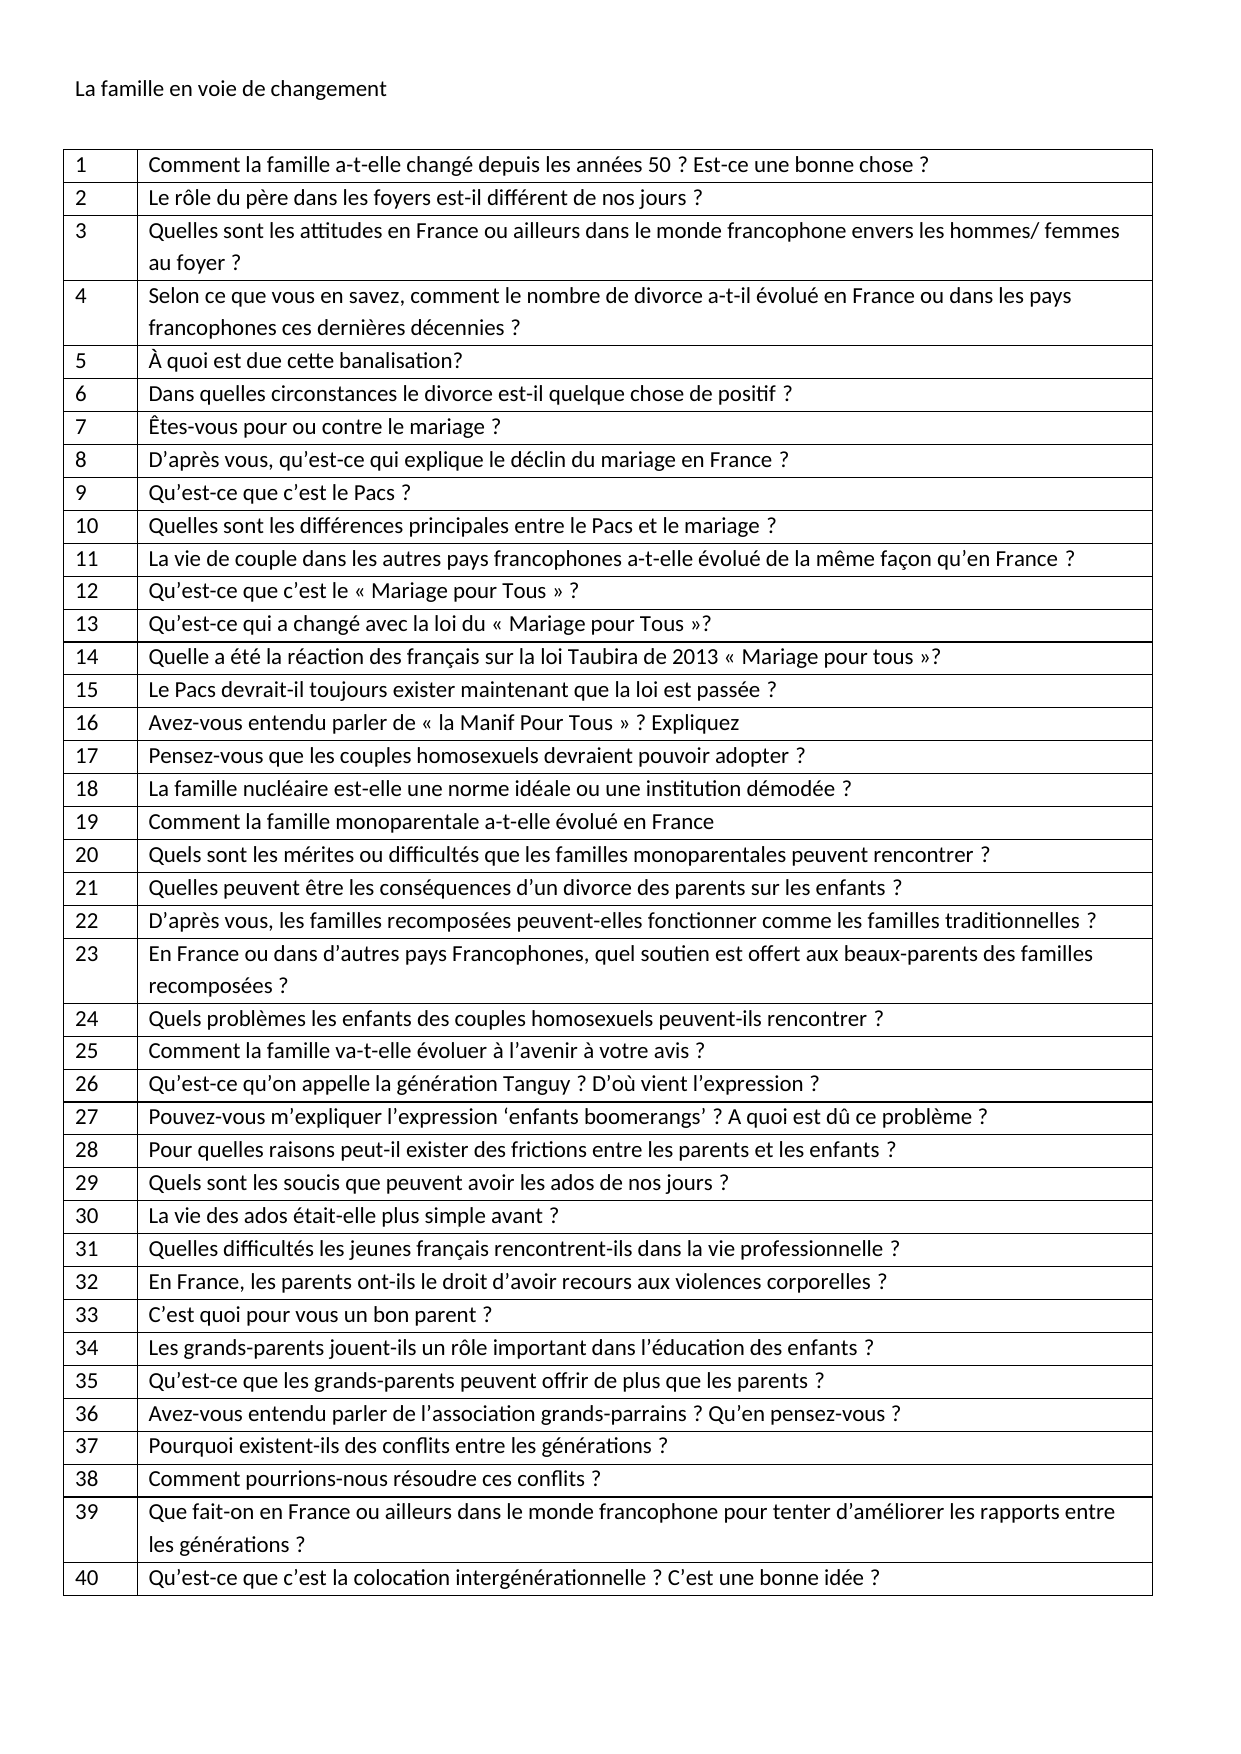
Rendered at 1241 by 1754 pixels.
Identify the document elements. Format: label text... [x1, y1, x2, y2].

table_cell 32 [64, 1267, 137, 1299]
table_cell Pensez-vous que les couples homosexuels devraient pouvoir adopter ? [138, 741, 1152, 773]
table_cell Quelle a été la réaction des français sur la loi Taubira de 2013 « Mariage pour tous »? [138, 643, 1152, 674]
table_cell Selon ce que vous en savez, comment le nombre de divorce a-t-il évolué en France ou dans les pays francophones ces dernières décennies ? [138, 281, 1152, 345]
table_cell 15 [64, 675, 137, 707]
table_cell Comment la famille monoparentale a-t-elle évolué en France [138, 807, 1152, 839]
table_cell Quelles sont les attitudes en France ou ailleurs dans le monde francophone envers les hommes/ femmes au foyer ? [138, 216, 1152, 280]
table_cell D’après vous, les familles recomposées peuvent-elles fonctionner comme les familles traditionnelles ? [138, 906, 1152, 938]
table_header Comment la famille a-t-elle changé depuis les années 50 ? Est-ce une bonne chose ? [138, 150, 1152, 182]
table_cell 27 [64, 1103, 137, 1134]
table_cell 17 [64, 741, 137, 773]
table_cell 4 [64, 281, 137, 345]
table_cell 21 [64, 873, 137, 905]
table_cell Dans quelles circonstances le divorce est-il quelque chose de positif ? [138, 379, 1152, 411]
table_cell 31 [64, 1234, 137, 1266]
table_cell 6 [64, 379, 137, 411]
table_cell 36 [64, 1399, 137, 1431]
table_cell 18 [64, 774, 137, 806]
table_cell 12 [64, 577, 137, 608]
table_cell Le Pacs devrait-il toujours exister maintenant que la loi est passée ? [138, 675, 1152, 707]
table_cell 3 [64, 216, 137, 280]
table_cell 29 [64, 1168, 137, 1200]
table_cell Pouvez-vous m’expliquer l’expression ‘enfants boomerangs’ ? A quoi est dû ce problème ? [138, 1103, 1152, 1134]
table_cell Pourquoi existent-ils des conflits entre les générations ? [138, 1432, 1152, 1463]
table_cell Quels sont les mérites ou difficultés que les familles monoparentales peuvent rencontrer ? [138, 840, 1152, 872]
table_cell 8 [64, 445, 137, 477]
table_cell D’après vous, qu’est-ce qui explique le déclin du mariage en France ? [138, 445, 1152, 477]
table_cell 10 [64, 511, 137, 543]
table_cell 16 [64, 708, 137, 740]
table_cell 35 [64, 1366, 137, 1398]
table_cell 7 [64, 412, 137, 444]
table_cell 39 [64, 1498, 137, 1562]
table_cell C’est quoi pour vous un bon parent ? [138, 1300, 1152, 1332]
table_cell Le rôle du père dans les foyers est-il différent de nos jours ? [138, 183, 1152, 215]
table_cell 13 [64, 610, 137, 641]
table_cell 5 [64, 346, 137, 378]
table_cell En France ou dans d’autres pays Francophones, quel soutien est offert aux beaux-parents des familles recomposées ? [138, 939, 1152, 1003]
table_cell 9 [64, 478, 137, 510]
table_cell 28 [64, 1135, 137, 1167]
table_header 1 [64, 150, 137, 182]
table_cell La famille nucléaire est-elle une norme idéale ou une institution démodée ? [138, 774, 1152, 806]
table_cell Quelles difficultés les jeunes français rencontrent-ils dans la vie professionnelle ? [138, 1234, 1152, 1266]
table_cell 38 [64, 1465, 137, 1496]
table_cell Comment pourrions-nous résoudre ces conflits ? [138, 1465, 1152, 1496]
table_cell Qu’est-ce que c’est le Pacs ? [138, 478, 1152, 510]
table_cell Que fait-on en France ou ailleurs dans le monde francophone pour tenter d’améliorer les rapports entre les générations ? [138, 1498, 1152, 1562]
table_cell 34 [64, 1333, 137, 1365]
table_cell Avez-vous entendu parler de « la Manif Pour Tous » ? Expliquez [138, 708, 1152, 740]
table_cell 11 [64, 544, 137, 576]
table_cell Avez-vous entendu parler de l’association grands-parrains ? Qu’en pensez-vous ? [138, 1399, 1152, 1431]
table_cell 26 [64, 1070, 137, 1101]
table_cell Quelles sont les différences principales entre le Pacs et le mariage ? [138, 511, 1152, 543]
table_cell Quels problèmes les enfants des couples homosexuels peuvent-ils rencontrer ? [138, 1004, 1152, 1036]
table_cell 33 [64, 1300, 137, 1332]
table_cell 14 [64, 643, 137, 674]
table_cell 23 [64, 939, 137, 1003]
table_cell Qu’est-ce que c’est la colocation intergénérationnelle ? C’est une bonne idée ? [138, 1563, 1152, 1594]
table_cell Quels sont les soucis que peuvent avoir les ados de nos jours ? [138, 1168, 1152, 1200]
table_cell La vie des ados était-elle plus simple avant ? [138, 1201, 1152, 1233]
table_cell La vie de couple dans les autres pays francophones a-t-elle évolué de la même façon qu’en France ? [138, 544, 1152, 576]
table_cell 40 [64, 1563, 137, 1594]
table_cell Qu’est-ce qui a changé avec la loi du « Mariage pour Tous »? [138, 610, 1152, 641]
table_cell Qu’est-ce que les grands-parents peuvent offrir de plus que les parents ? [138, 1366, 1152, 1398]
table_cell Pour quelles raisons peut-il exister des frictions entre les parents et les enfants ? [138, 1135, 1152, 1167]
table_cell Êtes-vous pour ou contre le mariage ? [138, 412, 1152, 444]
table_cell À quoi est due cette banalisation? [138, 346, 1152, 378]
table_cell 37 [64, 1432, 137, 1463]
table_cell Qu’est-ce qu’on appelle la génération Tanguy ? D’où vient l’expression ? [138, 1070, 1152, 1101]
table_cell Qu’est-ce que c’est le « Mariage pour Tous » ? [138, 577, 1152, 608]
table_cell 30 [64, 1201, 137, 1233]
table_cell 19 [64, 807, 137, 839]
table_cell Les grands-parents jouent-ils un rôle important dans l’éducation des enfants ? [138, 1333, 1152, 1365]
table_cell 20 [64, 840, 137, 872]
table_cell Comment la famille va-t-elle évoluer à l’avenir à votre avis ? [138, 1037, 1152, 1068]
table_cell Quelles peuvent être les conséquences d’un divorce des parents sur les enfants ? [138, 873, 1152, 905]
table_cell 2 [64, 183, 137, 215]
table_cell En France, les parents ont-ils le droit d’avoir recours aux violences corporelles ? [138, 1267, 1152, 1299]
table_cell 24 [64, 1004, 137, 1036]
table_cell 22 [64, 906, 137, 938]
table_cell 25 [64, 1037, 137, 1068]
